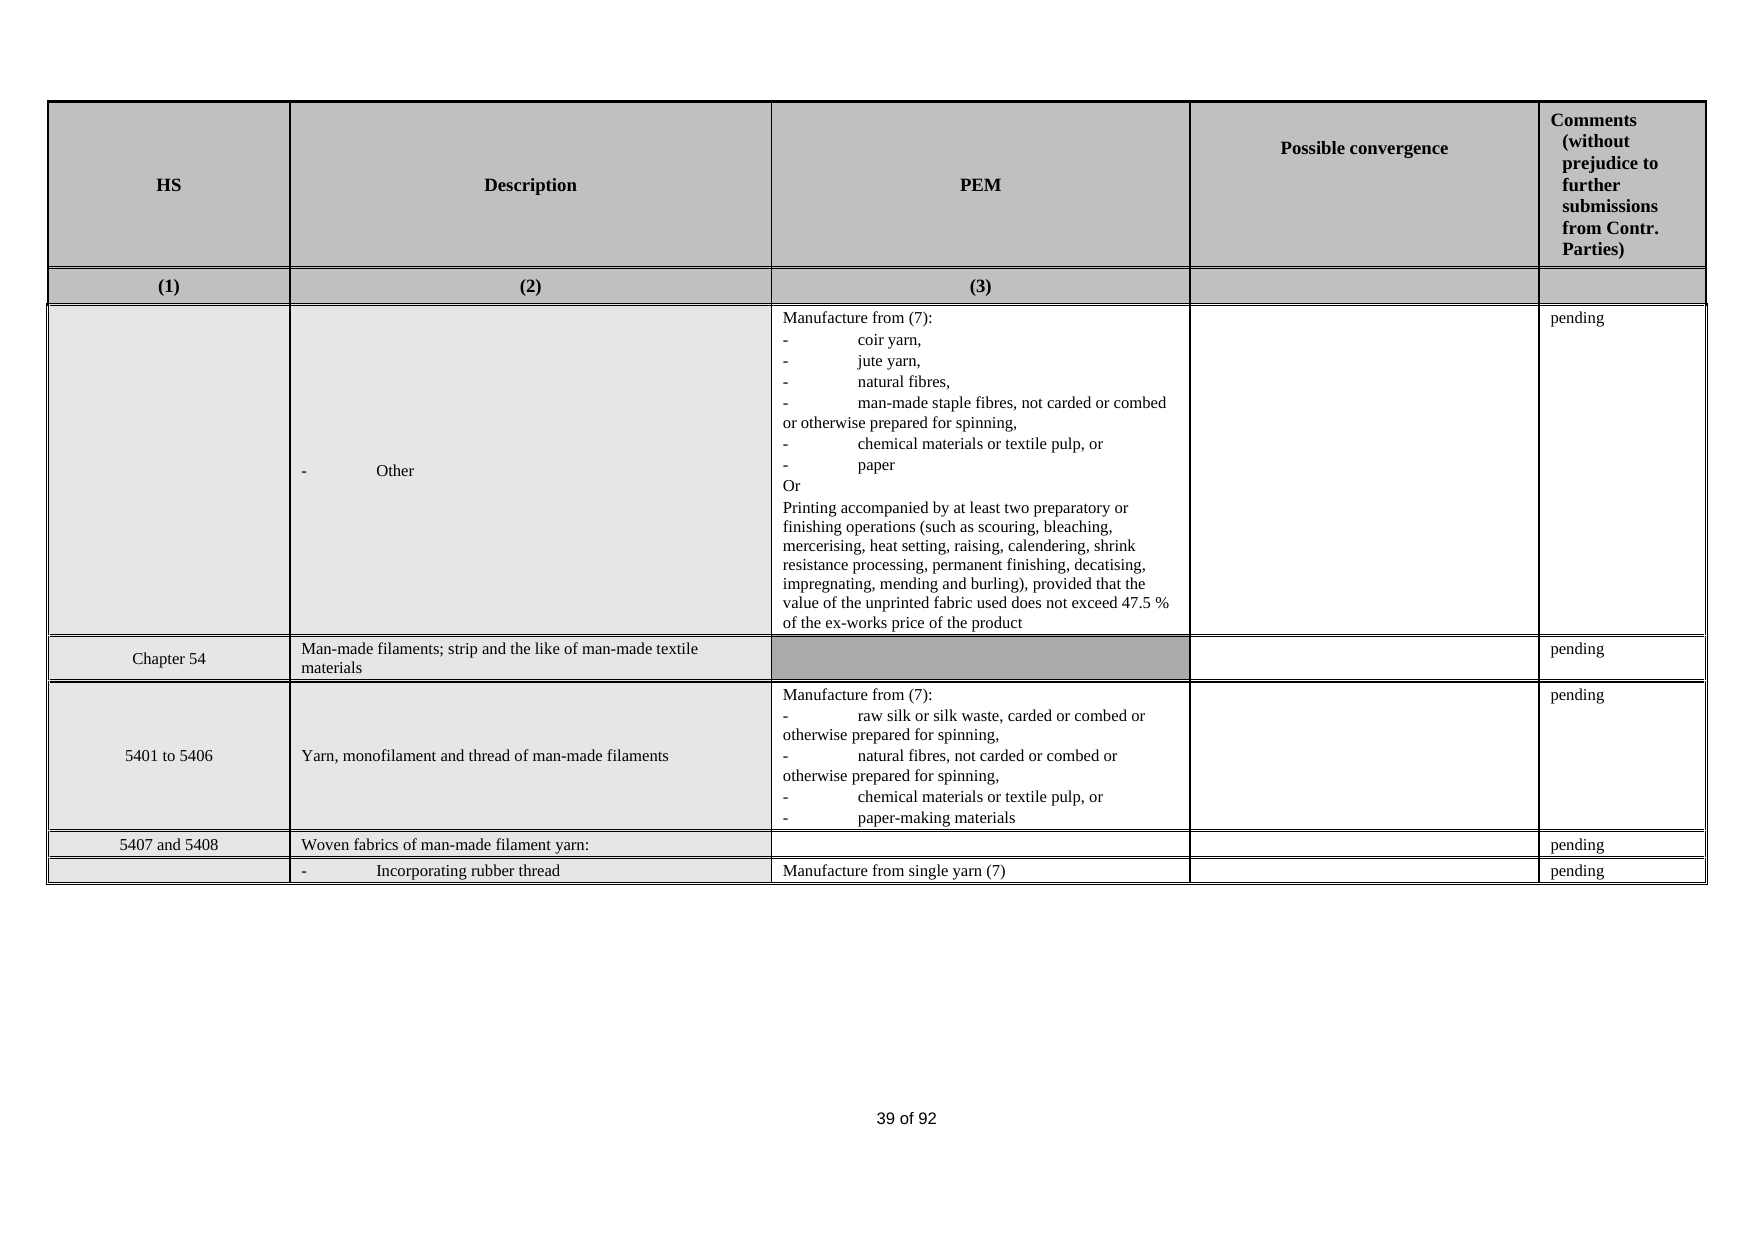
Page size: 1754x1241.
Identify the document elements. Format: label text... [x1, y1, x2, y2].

table_cell Manufacture from single yarn (7) [772, 859, 1189, 882]
table_cell Chapter 54 [49, 637, 289, 679]
table_cell - Other [291, 306, 771, 634]
table_cell Manufacture from (7): - coir yarn, - jute yarn, - natural fibres, - man-made staple fibres, not carded or combed or otherwise prepared for spinning, - chemical materials or textile pulp, or - paper Or Printing accompanied by at least two preparatory or finishing operations (such as scouring, bleaching, mercerising, heat setting, raising, calendering, shrink resistance processing, permanent finishing, decatising, impregnating, mending and burling), provided that the value of the unprinted fabric used does not exceed 47.5 % of the ex-works price of the product [772, 306, 1189, 634]
table_cell [772, 637, 1189, 679]
table_cell 5407 and 5408 [49, 832, 289, 856]
table_header HS [49, 103, 289, 266]
table_cell Manufacture from (7): - raw silk or silk waste, carded or combed or otherwise prepared for spinning, - natural fibres, not carded or combed or otherwise prepared for spinning, - chemical materials or textile pulp, or - paper-making materials [772, 683, 1189, 829]
table_cell [1191, 637, 1538, 679]
table_cell - Incorporating rubber thread [291, 859, 771, 882]
table_cell pending [1540, 679, 1706, 829]
table_cell Woven fabrics of man-made filament yarn: [291, 832, 771, 856]
table_cell [1191, 832, 1538, 856]
table_cell pending [1540, 634, 1705, 679]
table_cell 5401 to 5406 [49, 682, 289, 829]
table_cell pending [1540, 856, 1705, 882]
table_cell (2) [291, 269, 771, 303]
table_cell (1) [49, 269, 289, 303]
table_cell [49, 306, 289, 634]
table_cell [1191, 683, 1538, 829]
table_header Possible convergence [1191, 103, 1538, 266]
table_cell [772, 832, 1189, 856]
table_cell [1191, 269, 1538, 303]
table_cell [1191, 859, 1538, 882]
table_cell Man-made filaments; strip and the like of man-made textile materials [291, 637, 771, 679]
table_cell pending [1540, 829, 1706, 856]
table_header Comments (without prejudice to further submissions from Contr. Parties) [1540, 103, 1705, 266]
table_header PEM [772, 103, 1189, 266]
table_header Description [291, 103, 771, 266]
table_cell pending [1540, 304, 1705, 634]
table_cell [1191, 306, 1538, 634]
table_cell Yarn, monofilament and thread of man-made filaments [291, 683, 771, 829]
table_cell [1540, 269, 1705, 303]
table_cell (3) [772, 269, 1189, 303]
table_cell [49, 859, 289, 882]
